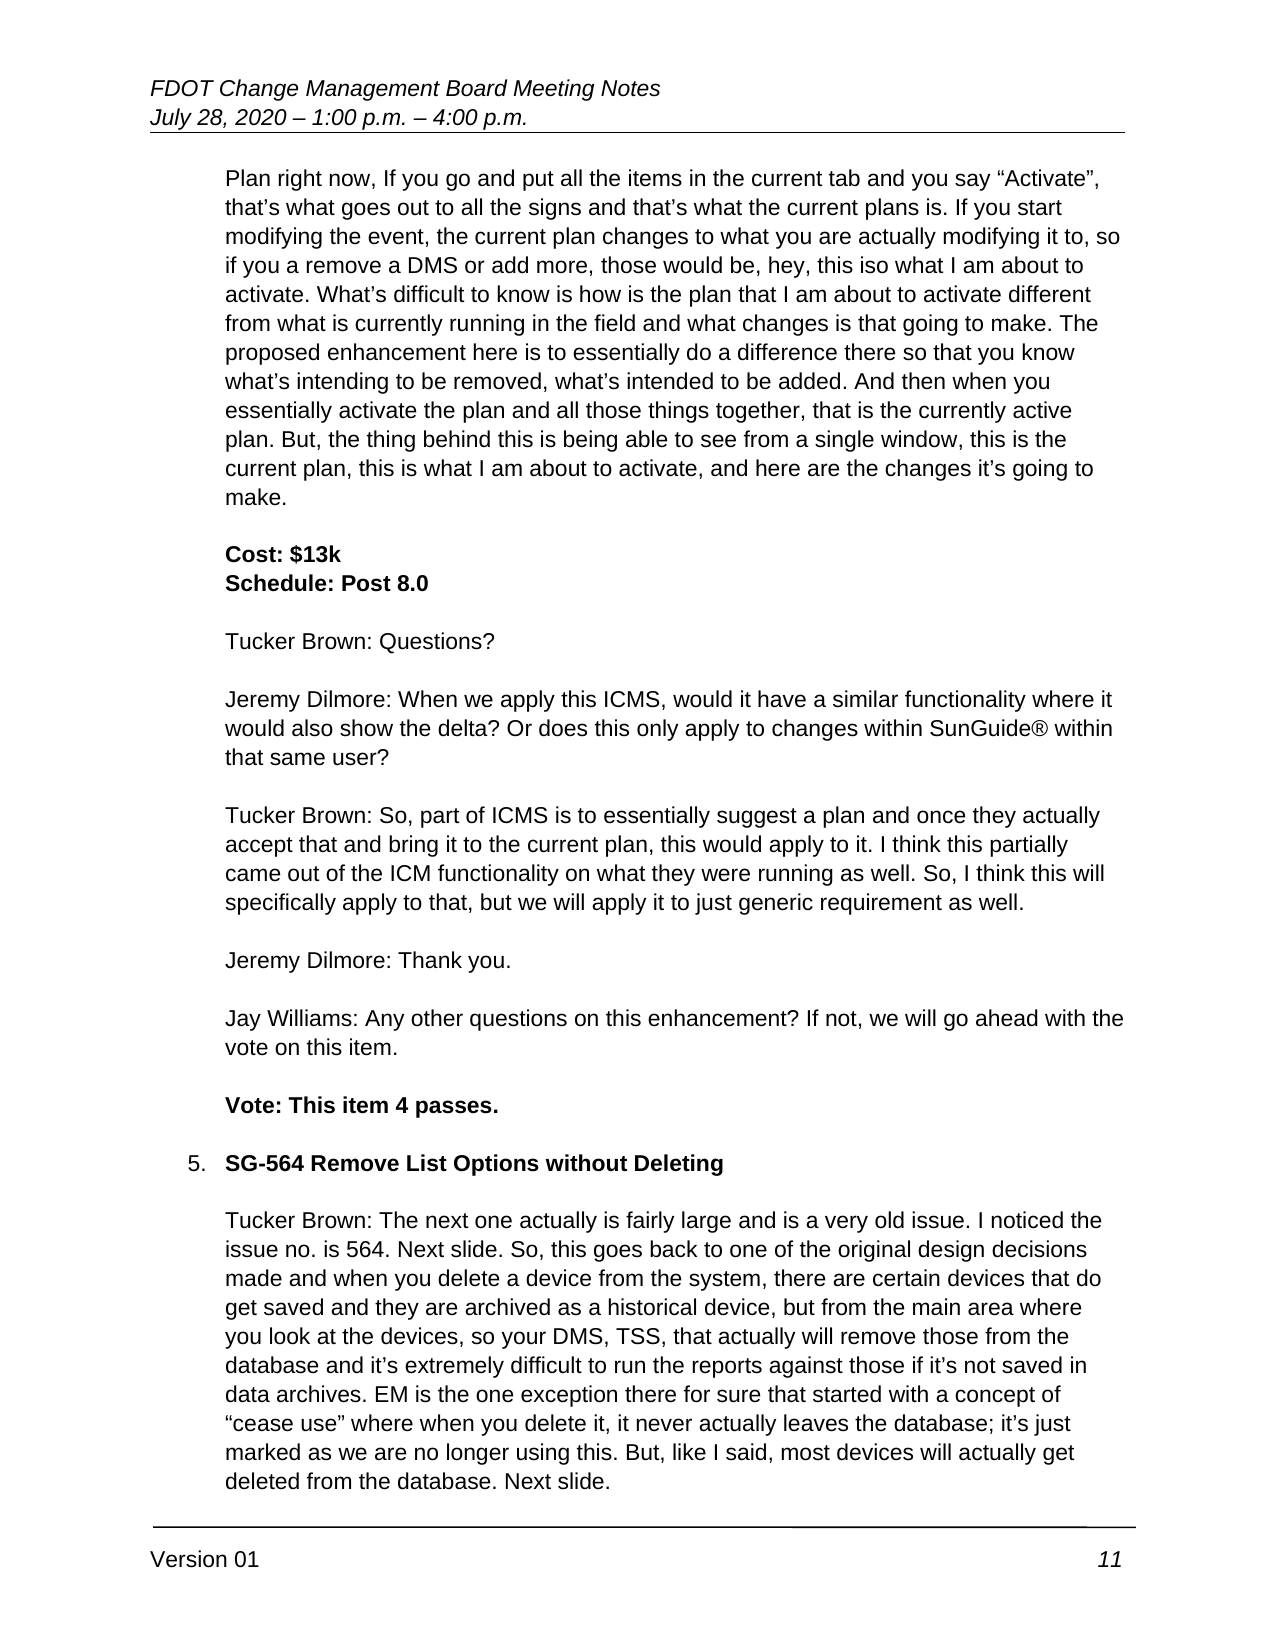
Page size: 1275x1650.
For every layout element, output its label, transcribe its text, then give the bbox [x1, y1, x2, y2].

text Vote: This item 4 passes. [225, 1092, 1125, 1118]
list Tucker Brown: The next one actually is fairly large and is a very old issue. I noticed the issue no. is 564. Next slide. So, this goes back to one of the original design decisions made and when you delete a device from the system, there are certain devices that do get saved and they are archived as a historical device, but from the main area where you look at the devices, so your DMS, TSS, that actually will remove those from the database and it’s extremely difficult to run the reports against those if it’s not saved in data archives. EM is the one exception there for sure that started with a concept of “cease use” where when you delete it, it never actually leaves the database; it’s just marked as we are no longer using this. But, like I said, most devices will actually get deleted from the database. Next slide. [225, 1207, 1125, 1494]
list SG-564 Remove List Options without Deleting [187, 1149, 1125, 1176]
text Cost: $13k [225, 541, 1125, 568]
text Jeremy Dilmore: Thank you. [225, 947, 1125, 973]
text Schedule: Post 8.0 [225, 570, 1125, 597]
text Tucker Brown: Questions? [225, 628, 1125, 655]
text Jeremy Dilmore: When we apply this ICMS, would it have a similar functionality where it would also show the delta? Or does this only apply to changes within SunGuide® within that same user? [225, 686, 1125, 771]
text Jay Williams: Any other questions on this enhancement? If not, we will go ahead with the vote on this item. [225, 1005, 1125, 1060]
text Tucker Brown: So, part of ICMS is to essentially suggest a plan and once they actually accept that and bring it to the current plan, this would apply to it. I think this partially came out of the ICM functionality on what they were running as well. So, I think this will specifically apply to that, but we will apply it to just generic requirement as well. [225, 802, 1125, 915]
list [225, 165, 1125, 510]
